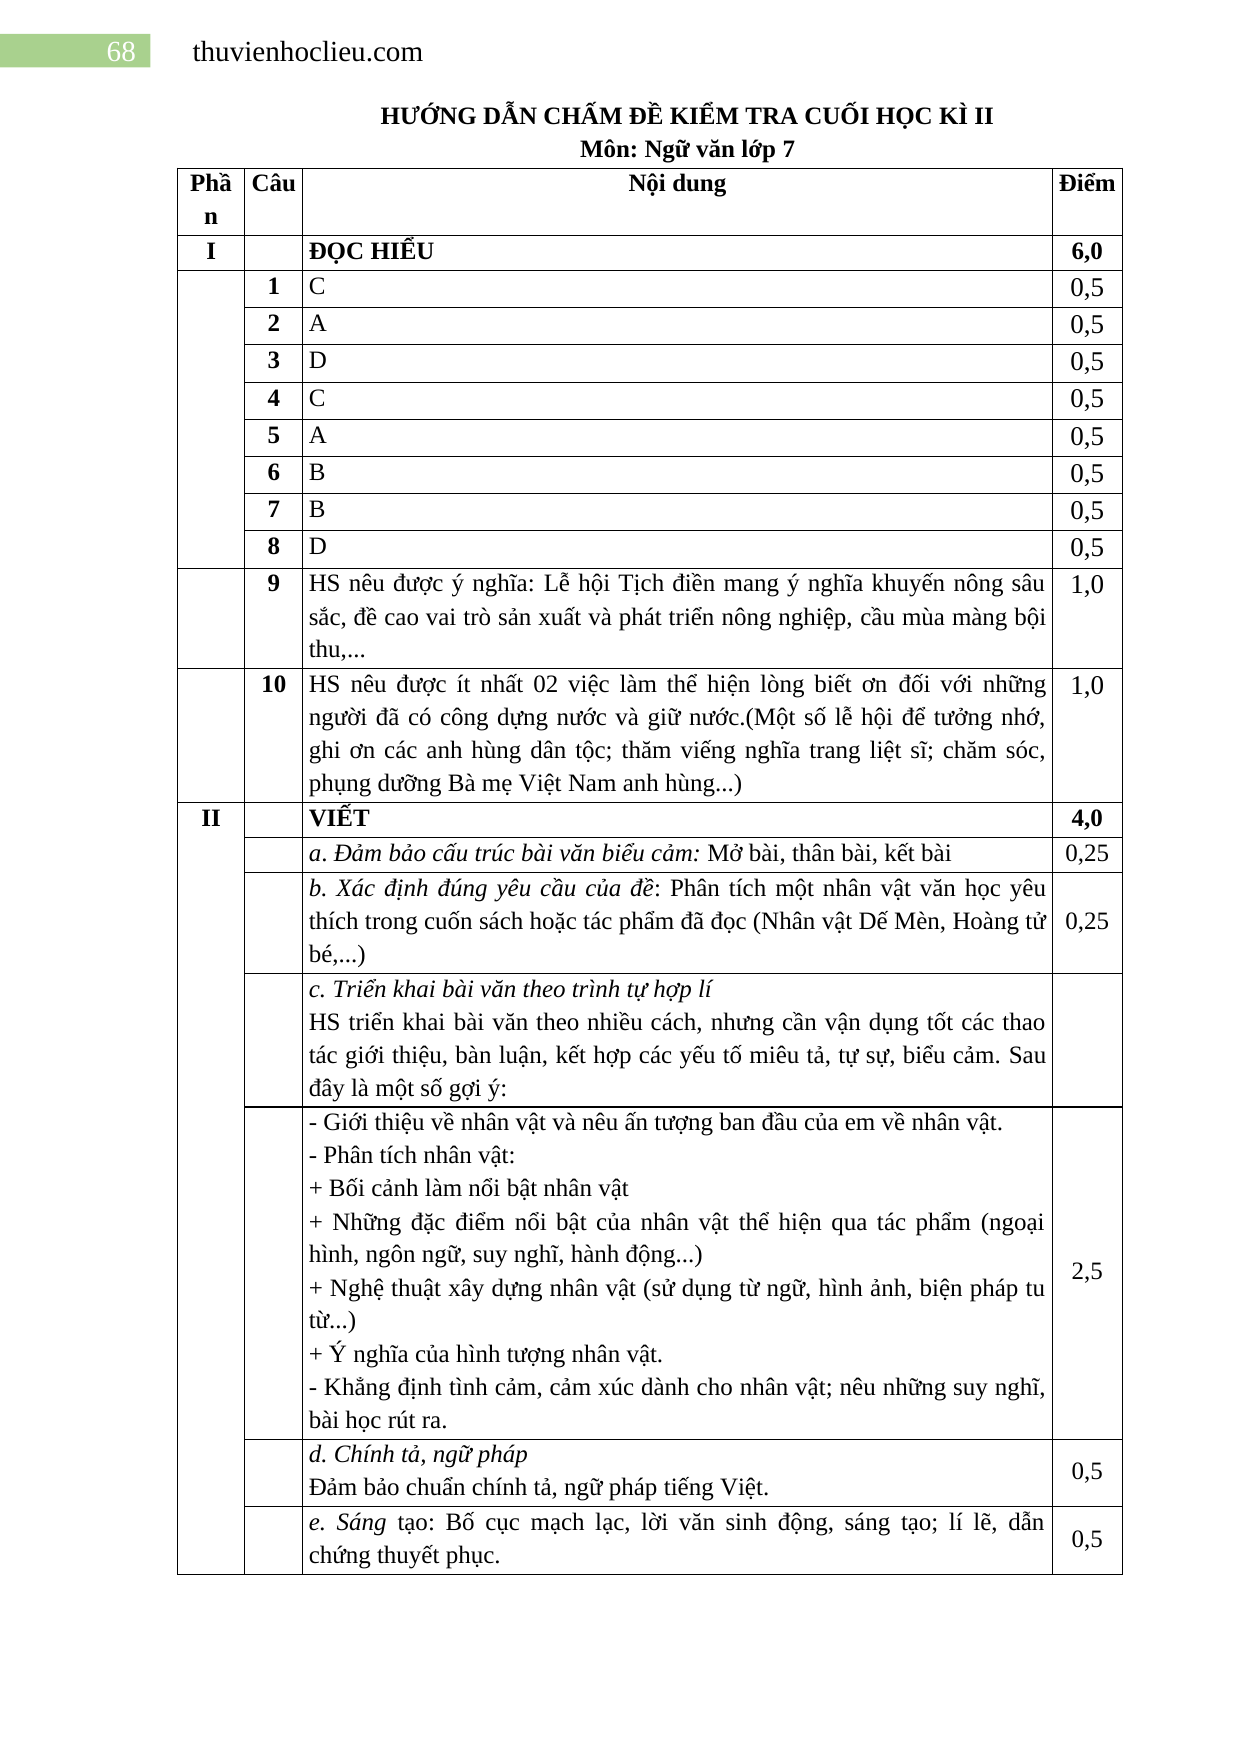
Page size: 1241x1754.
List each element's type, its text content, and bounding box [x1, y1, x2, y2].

table_cell 0,5 [1053, 308, 1122, 344]
text HƯỚNG DẪN CHẤM ĐỀ KIỂM TRA CUỐI HỌC KÌ II [177, 101, 1122, 130]
table_cell [245, 974, 302, 1106]
table_cell 1,0 [1053, 569, 1122, 668]
table_header Phần [178, 169, 244, 235]
table_cell C [303, 383, 1052, 419]
table_cell 10 [245, 669, 302, 802]
table_header Câu [245, 169, 302, 235]
table_cell 0,5 [1053, 420, 1122, 456]
table_cell 6,0 [1053, 236, 1122, 270]
table_cell 2,5 [1053, 1108, 1122, 1438]
table_cell 4 [245, 383, 302, 419]
table_cell VIẾT [303, 803, 1052, 837]
table_cell B [303, 494, 1052, 530]
text Môn: Ngữ văn lớp 7 [177, 134, 1122, 163]
table_cell ĐỌC HIỂU [303, 236, 1052, 270]
table_cell d. Chính tả, ngữ pháp Đảm bảo chuẩn chính tả, ngữ pháp tiếng Việt. [303, 1440, 1052, 1506]
table_cell [245, 236, 302, 270]
table_cell [178, 569, 244, 668]
table_cell 0,5 [1053, 494, 1122, 530]
table_cell 0,5 [1053, 1507, 1122, 1574]
table_cell 4,0 [1053, 803, 1122, 837]
table_cell a. Đảm bảo cấu trúc bài văn biểu cảm: Mở bài, thân bài, kết bài [303, 838, 1052, 872]
table_cell e. Sáng tạo: Bố cục mạch lạc, lời văn sinh động, sáng tạo; lí lẽ, dẫn chứng thuyết phục. [303, 1507, 1052, 1574]
table_cell [245, 1440, 302, 1506]
table_cell D [303, 345, 1052, 382]
table_cell c. Triển khai bài văn theo trình tự hợp lí HS triển khai bài văn theo nhiều cách, nhưng cần vận dụng tốt các thao tác giới thiệu, bàn luận, kết hợp các yếu tố miêu tả, tự sự, biểu cảm. Sau đây là một số gợi ý: [303, 974, 1052, 1106]
table_cell 0,25 [1053, 873, 1122, 973]
table_cell 0,5 [1053, 1440, 1122, 1506]
table_cell A [303, 308, 1052, 344]
table_cell 0,5 [1053, 345, 1122, 382]
table_cell 7 [245, 494, 302, 530]
table_cell 6 [245, 457, 302, 493]
table_cell b. Xác định đúng yêu cầu của đề: Phân tích một nhân vật văn học yêu thích trong cuốn sách hoặc tác phẩm đã đọc (Nhân vật Dế Mèn, Hoàng tử bé,...) [303, 873, 1052, 973]
table_cell 1,0 [1053, 669, 1122, 802]
table_cell [245, 803, 302, 837]
table_cell 5 [245, 420, 302, 456]
table_cell [245, 838, 302, 872]
table_header Nội dung [303, 169, 1052, 235]
table_cell 8 [245, 531, 302, 567]
table_cell A [303, 420, 1052, 456]
table_cell II [178, 803, 244, 1574]
table_cell 0,25 [1053, 838, 1122, 872]
table_cell 0,5 [1053, 383, 1122, 419]
table_cell [245, 873, 302, 973]
table_cell 1 [245, 271, 302, 307]
table_cell [245, 1108, 302, 1438]
table_cell B [303, 457, 1052, 493]
table_cell [245, 1507, 302, 1574]
table_cell 3 [245, 345, 302, 382]
table_cell I [178, 236, 244, 270]
table_cell 9 [245, 569, 302, 668]
table_cell HS nêu được ý nghĩa: Lễ hội Tịch điền mang ý nghĩa khuyến nông sâu sắc, đề cao vai trò sản xuất và phát triển nông nghiệp, cầu mùa màng bội thu,... [303, 569, 1052, 668]
table_cell 0,5 [1053, 457, 1122, 493]
table_cell 0,5 [1053, 271, 1122, 307]
table_cell C [303, 271, 1052, 307]
table_header Điểm [1053, 169, 1122, 235]
table_cell D [303, 531, 1052, 567]
table_cell [178, 669, 244, 802]
table_cell - Giới thiệu về nhân vật và nêu ấn tượng ban đầu của em về nhân vật. - Phân tích nhân vật: + Bối cảnh làm nổi bật nhân vật + Những đặc điểm nổi bật của nhân vật thể hiện qua tác phẩm (ngoại hình, ngôn ngữ, suy nghĩ, hành động...) + Nghệ thuật xây dựng nhân vật (sử dụng từ ngữ, hình ảnh, biện pháp tu từ...) + Ý nghĩa của hình tượng nhân vật. - Khẳng định tình cảm, cảm xúc dành cho nhân vật; nêu những suy nghĩ, bài học rút ra. [303, 1108, 1052, 1438]
table_cell [1053, 974, 1122, 1106]
table_cell 2 [245, 308, 302, 344]
table_cell 0,5 [1053, 531, 1122, 567]
table_cell [178, 271, 244, 567]
table_cell HS nêu được ít nhất 02 việc làm thể hiện lòng biết ơn đối với những người đã có công dựng nước và giữ nước.(Một số lễ hội để tưởng nhớ, ghi ơn các anh hùng dân tộc; thăm viếng nghĩa trang liệt sĩ; chăm sóc, phụng dưỡng Bà mẹ Việt Nam anh hùng...) [303, 669, 1052, 802]
